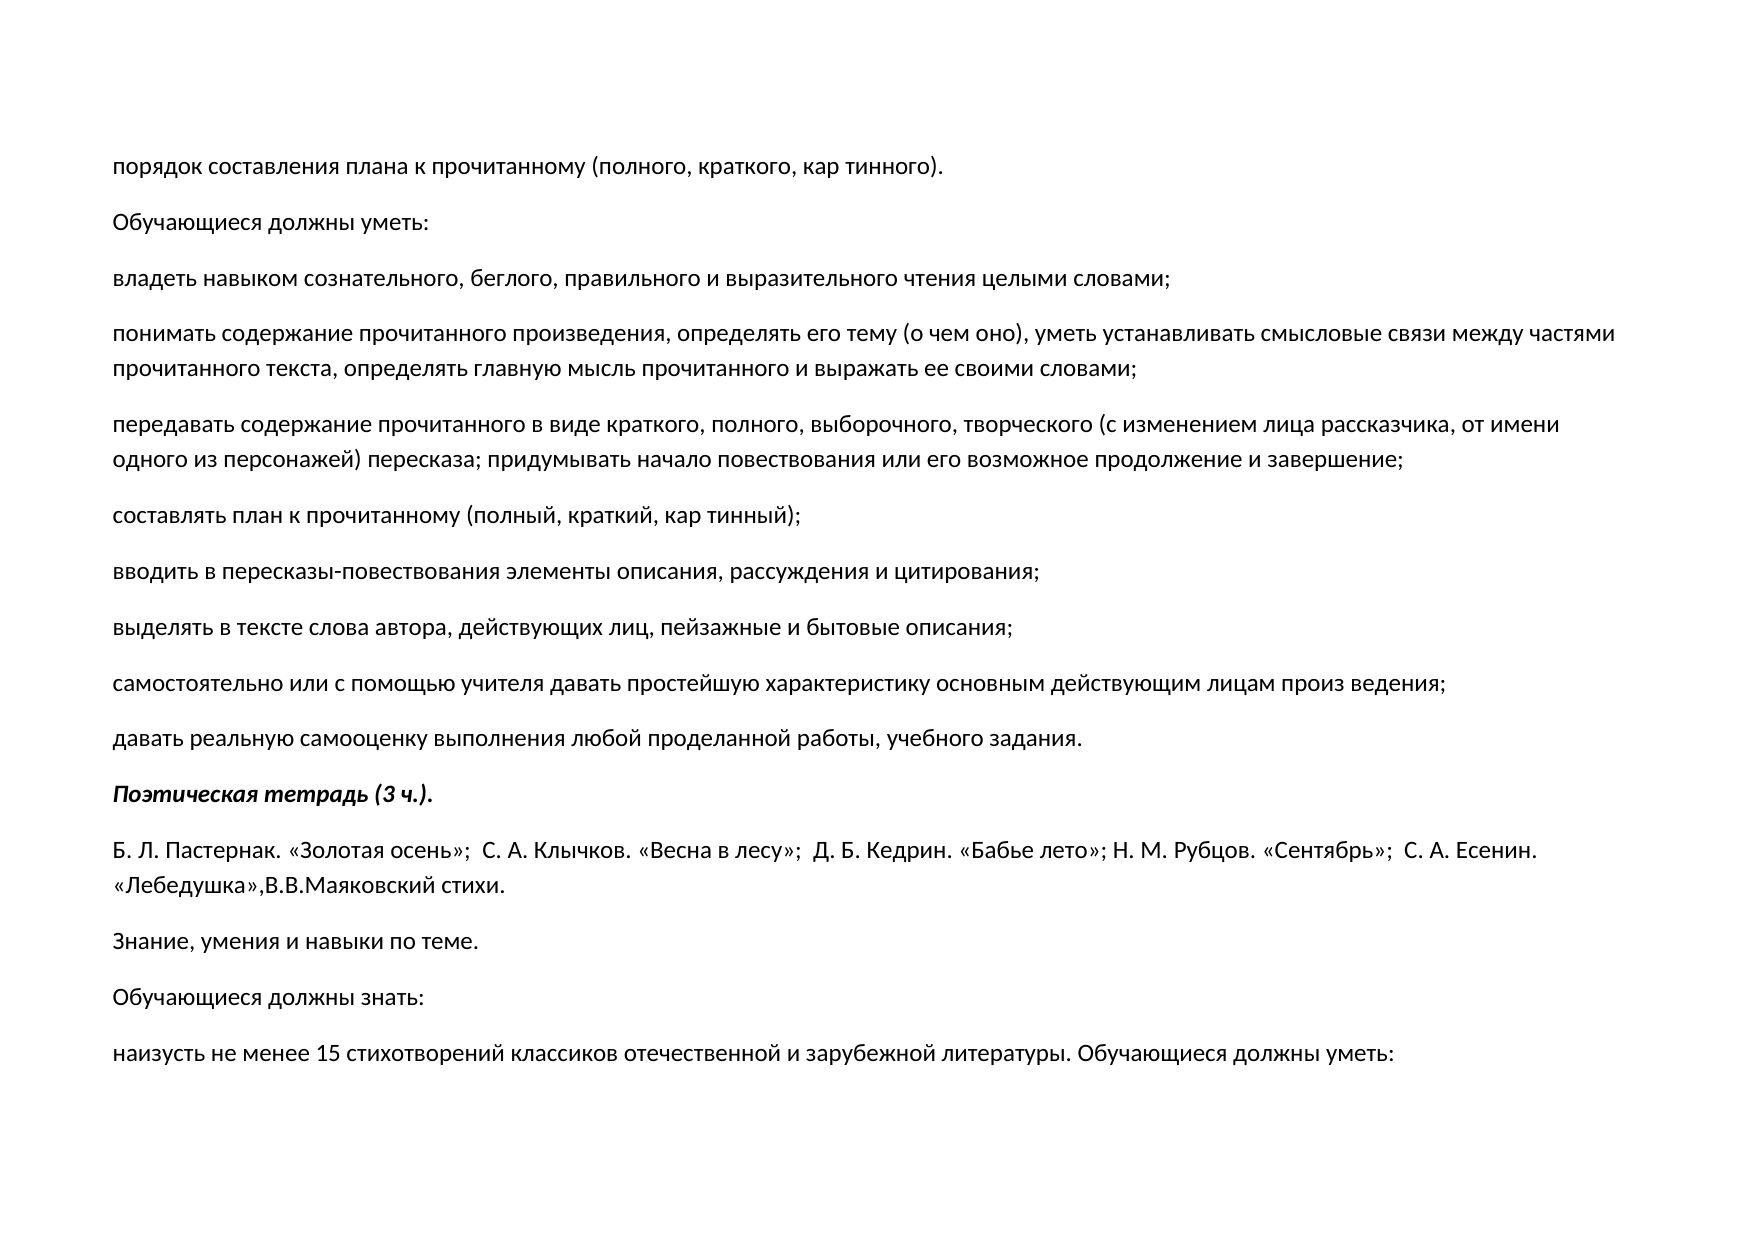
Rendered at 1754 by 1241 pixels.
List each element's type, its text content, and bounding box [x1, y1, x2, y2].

text самостоятельно или с помощью учителя давать простейшую характеристику основным действующим лицам произ ведения; [112, 667, 1641, 697]
text вводить в пересказы-повествования элементы описания, рассуждения и цитирования; [112, 555, 1641, 586]
text владеть навыком сознательного, беглого, правильного и выразительного чтения целыми словами; [112, 262, 1641, 292]
text составлять план к прочитанному (полный, краткий, кар тинный); [112, 499, 1641, 530]
text наизусть не менее 15 стихотворений классиков отечественной и зарубежной литературы. Обучающиеся должны уметь: [112, 1037, 1641, 1067]
text понимать содержание прочитанного произведения, определять его тему (о чем оно), уметь устанавливать смысловые связи между частями прочитанного текста, определять главную мысль прочитанного и выражать ее своими словами; [112, 317, 1641, 383]
text Обучающиеся должны знать: [112, 981, 1641, 1011]
text передавать содержание прочитанного в виде краткого, полного, выборочного, творческого (с изменением лица рассказчика, от имени одного из персонажей) пересказа; придумывать начало повествования или его возможное продолжение и завершение; [112, 408, 1641, 474]
text давать реальную самооценку выполнения любой проделанной работы, учебного задания. [112, 722, 1641, 753]
text Знание, умения и навыки по теме. [112, 925, 1641, 956]
text порядок составления плана к прочитанному (полного, краткого, кар тинного). [112, 150, 1641, 181]
text Поэтическая тетрадь (3 ч.). [112, 778, 1641, 809]
text выделять в тексте слова автора, действующих лиц, пейзажные и бытовые описания; [112, 611, 1641, 641]
text Б. Л. Пастернак. «Золотая осень»; С. А. Клычков. «Весна в лесу»; Д. Б. Кедрин. «Бабье лето»; Н. М. Рубцов. «Сентябрь»; С. А. Есенин. «Лебедушка»,В.В.Маяковский стихи. [112, 834, 1641, 900]
text Обучающиеся должны уметь: [112, 206, 1641, 236]
